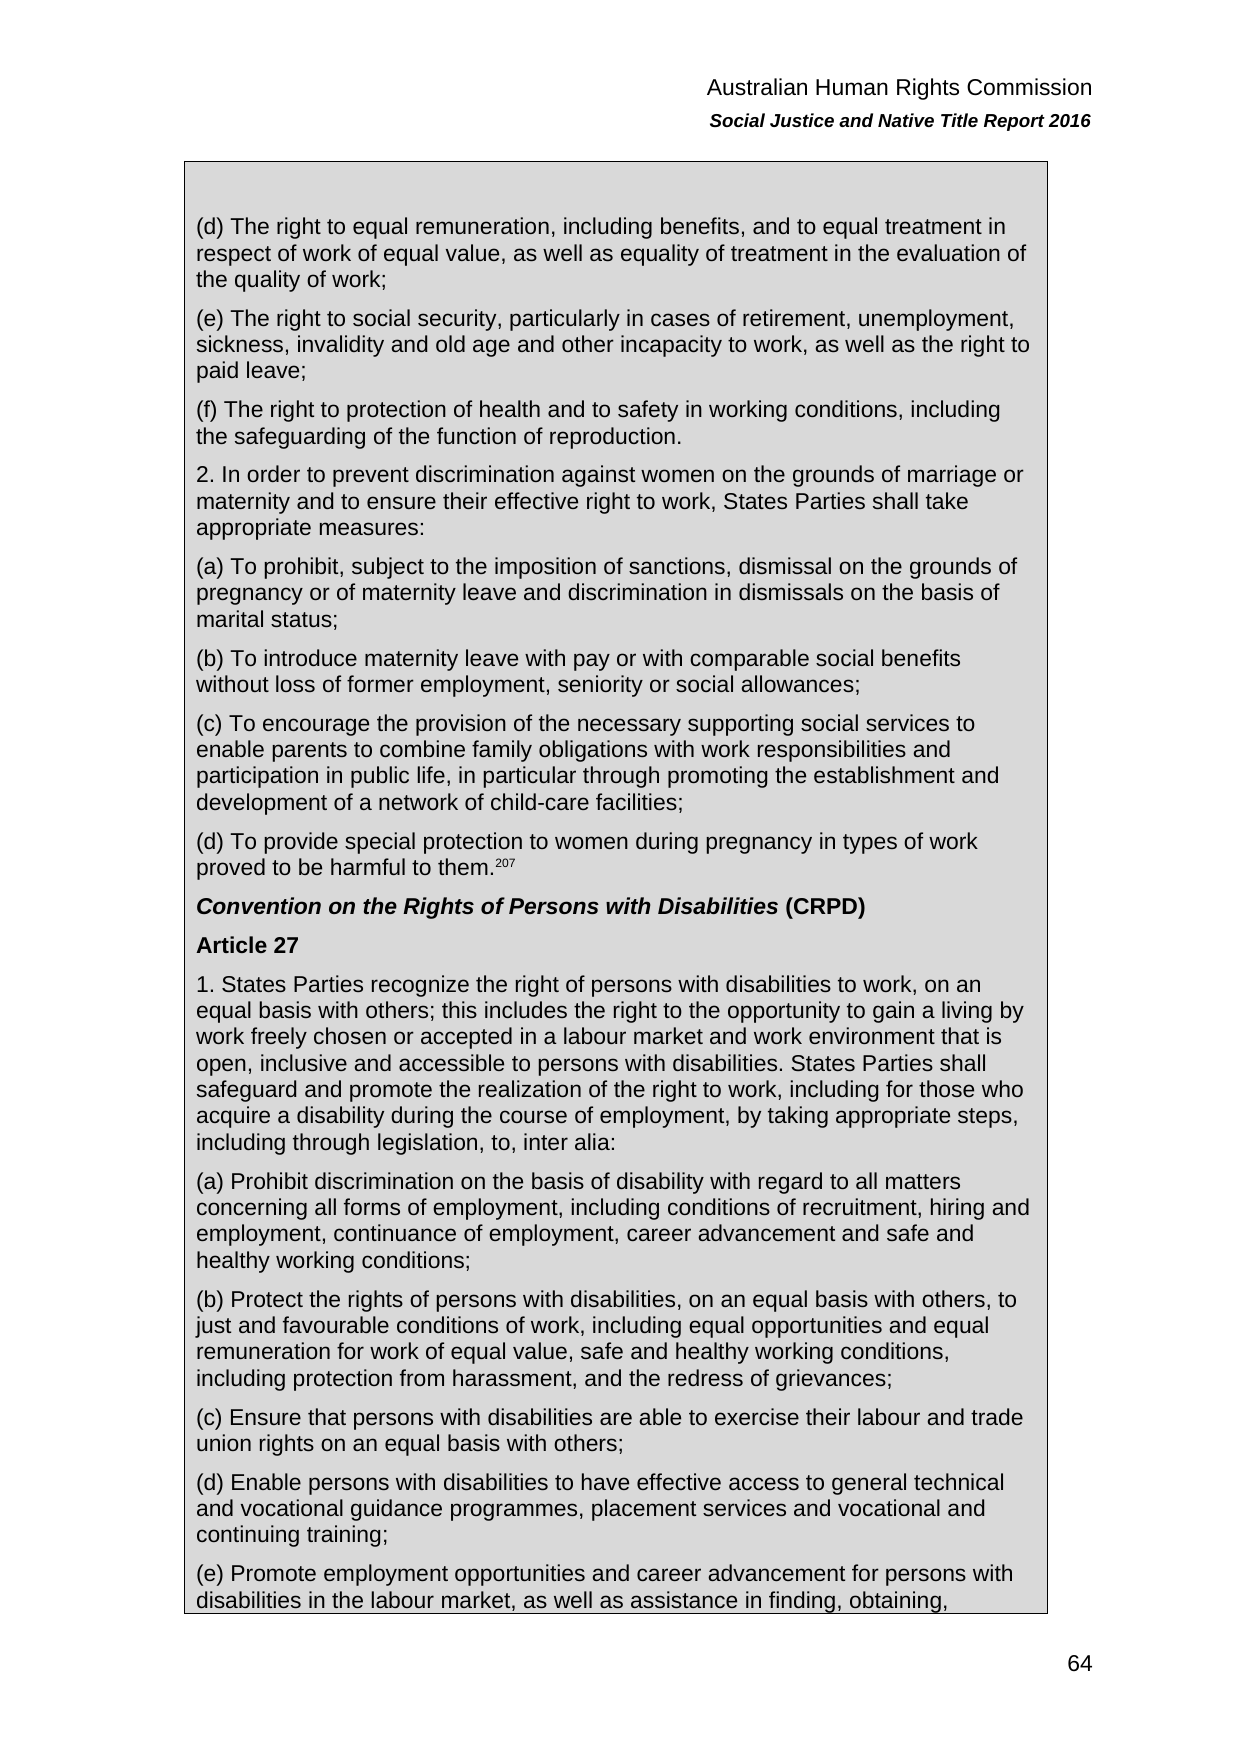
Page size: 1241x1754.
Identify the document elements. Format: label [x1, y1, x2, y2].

table_cell [185, 162, 1047, 1613]
